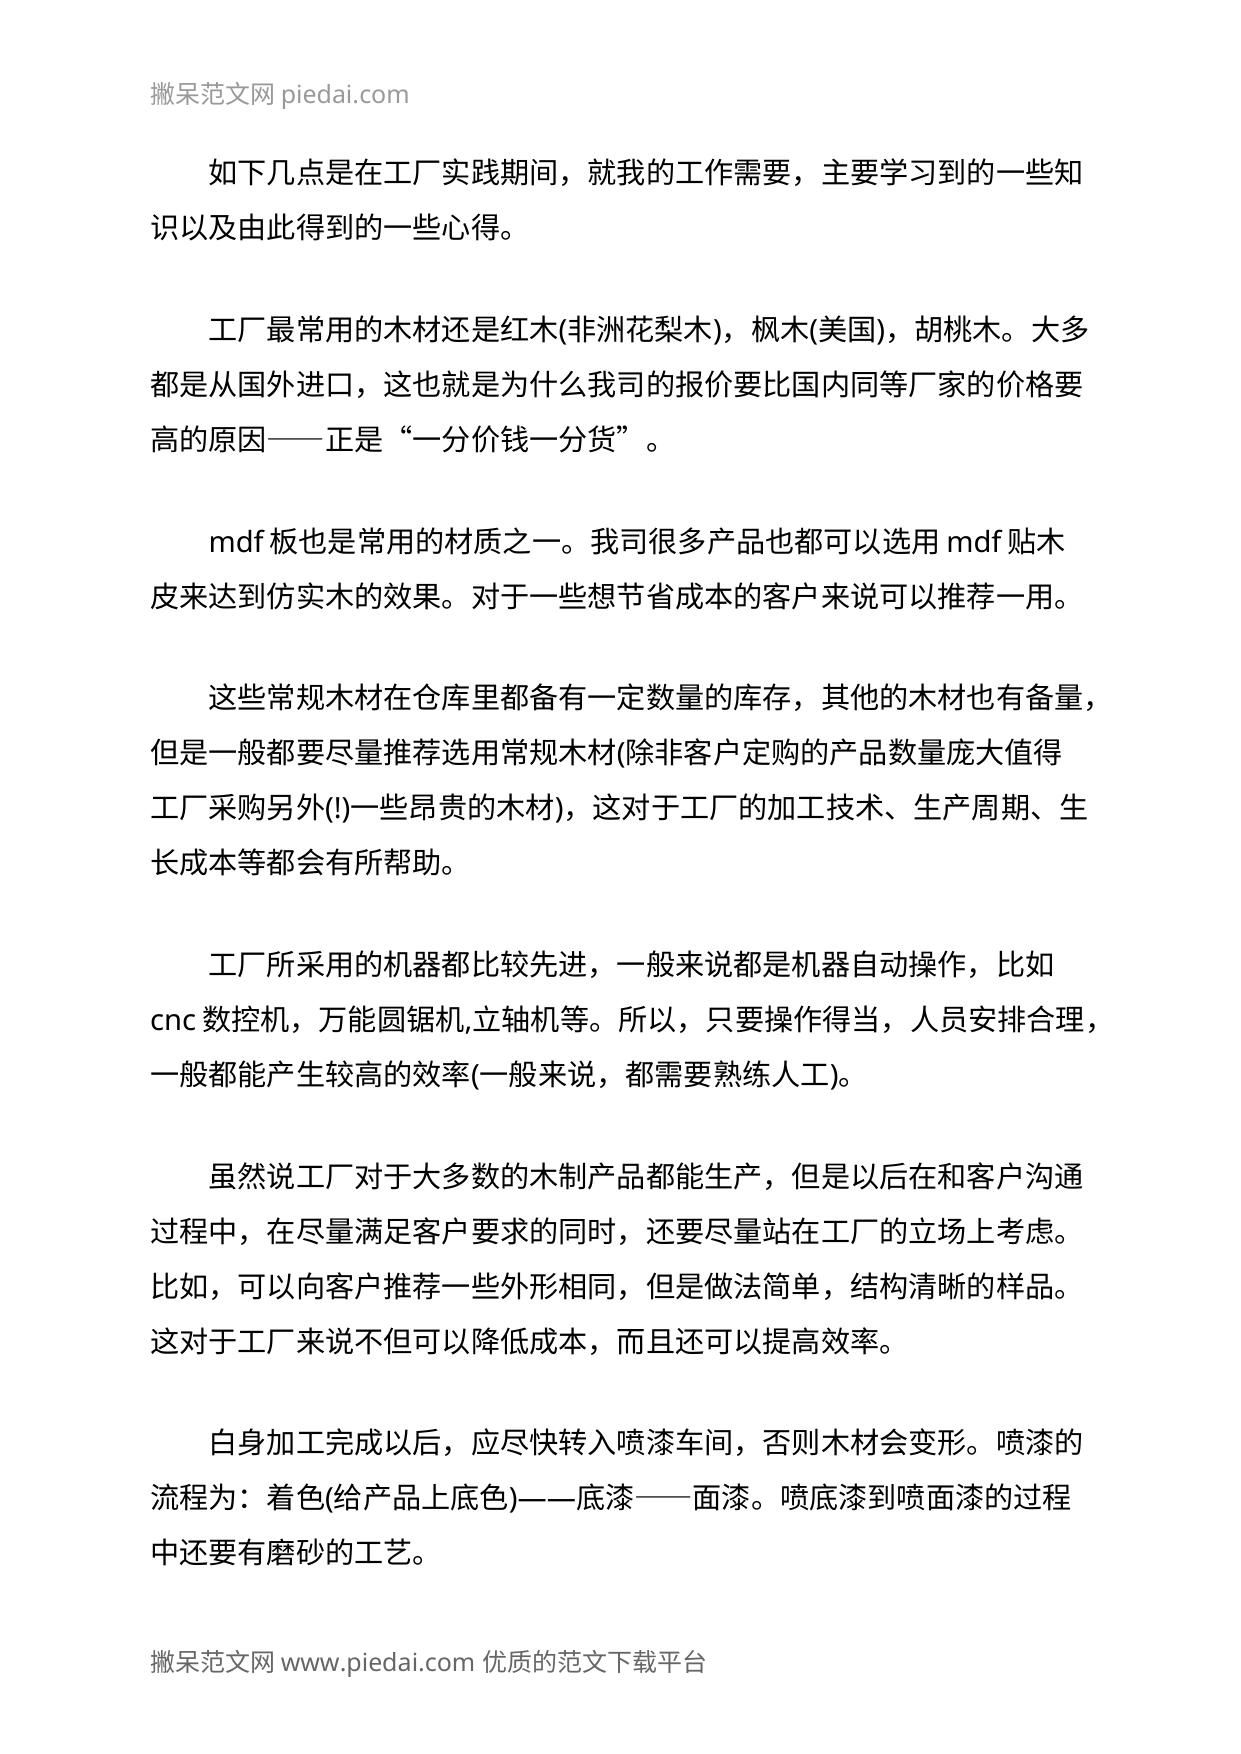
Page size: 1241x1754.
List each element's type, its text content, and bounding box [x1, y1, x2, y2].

text 如下几点是在工厂实践期间，就我的工作需要，主要学习到的一些知识以及由此得到的一些心得。 [150, 150, 1090, 247]
text 这些常规木材在仓库里都备有一定数量的库存，其他的木材也有备量，但是一般都要尽量推荐选用常规木材(除非客户定购的产品数量庞大值得工厂采购另外(!)一些昂贵的木材)，这对于工厂的加工技术、生产周期、生长成本等都会有所帮助。 [150, 675, 1090, 882]
text mdf板也是常用的材质之一。我司很多产品也都可以选用mdf贴木皮来达到仿实木的效果。对于一些想节省成本的客户来说可以推荐一用。 [150, 518, 1090, 616]
text 白身加工完成以后，应尽快转入喷漆车间，否则木材会变形。喷漆的流程为：着色(给产品上底色)――底漆――面漆。喷底漆到喷面漆的过程中还要有磨砂的工艺。 [150, 1420, 1090, 1572]
text 虽然说工厂对于大多数的木制产品都能生产，但是以后在和客户沟通过程中，在尽量满足客户要求的同时，还要尽量站在工厂的立场上考虑。比如，可以向客户推荐一些外形相同，但是做法简单，结构清晰的样品。这对于工厂来说不但可以降低成本，而且还可以提高效率。 [150, 1154, 1090, 1361]
text 工厂所采用的机器都比较先进，一般来说都是机器自动操作，比如cnc数控机，万能圆锯机,立轴机等。所以，只要操作得当，人员安排合理，一般都能产生较高的效率(一般来说，都需要熟练人工)。 [150, 942, 1090, 1094]
text 工厂最常用的木材还是红木(非洲花梨木)，枫木(美国)，胡桃木。大多都是从国外进口，这也就是为什么我司的报价要比国内同等厂家的价格要高的原因——正是“一分价钱一分货”。 [150, 307, 1090, 459]
